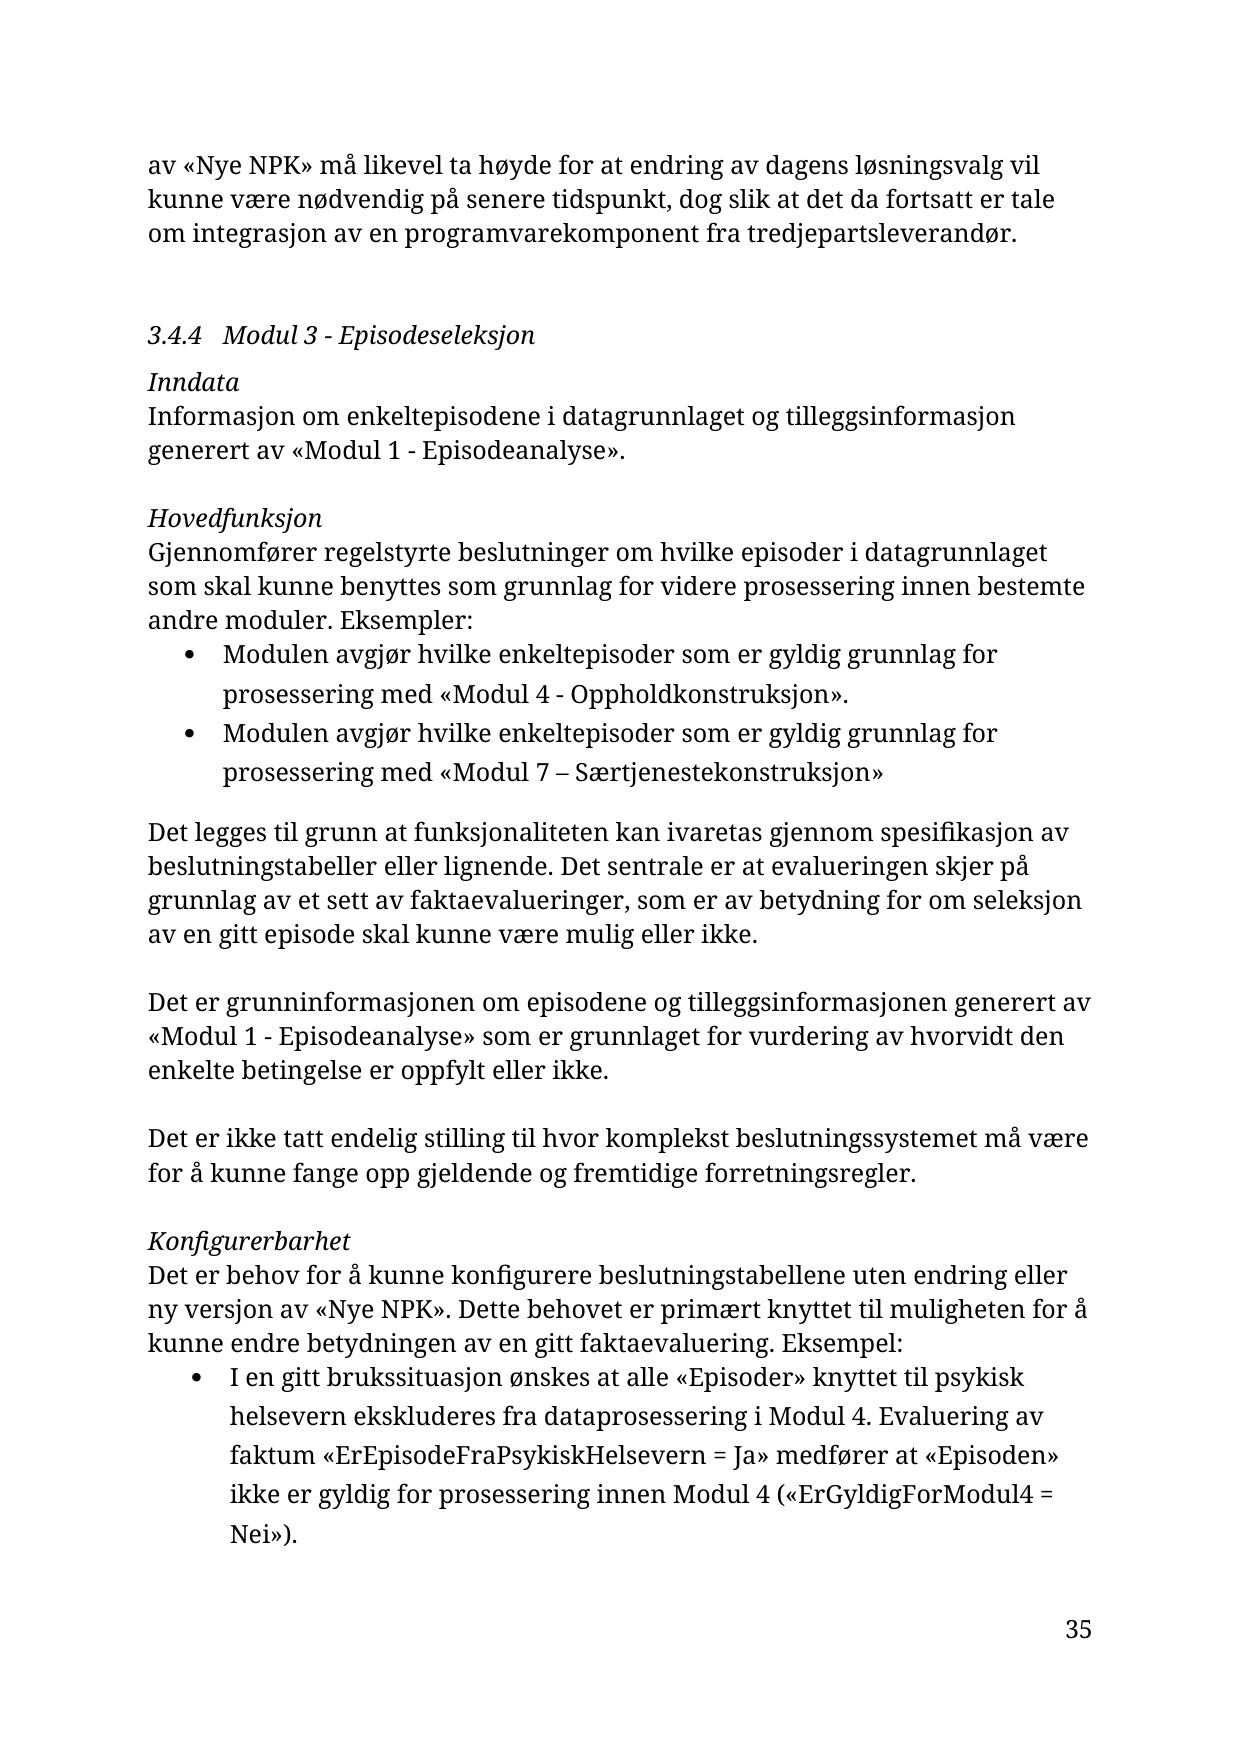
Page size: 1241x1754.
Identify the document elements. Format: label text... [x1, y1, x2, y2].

subtitle Modul 3 - Episodeseleksjon [148, 318, 1092, 352]
text Konfigurerbarhet [148, 1223, 1092, 1257]
text Informasjon om enkeltepisodene i datagrunnlaget og tilleggsinformasjon generert av «Modul 1 - Episodeanalyse». [148, 399, 1092, 467]
text Det er grunninformasjonen om episodene og tilleggsinformasjonen generert av «Modul 1 - Episodeanalyse» som er grunnlaget for vurdering av hvorvidt den enkelte betingelse er oppfylt eller ikke. [148, 985, 1092, 1087]
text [148, 148, 1092, 250]
text Inndata [148, 364, 1092, 399]
list Modulen avgjør hvilke enkeltepisoder som er gyldig grunnlag for prosessering med «Modul 7 – Særtjenestekonstruksjon» [185, 715, 1092, 789]
text Det er behov for å kunne konfigurere beslutningstabellene uten endring eller ny versjon av «Nye NPK». Dette behovet er primært knyttet til muligheten for å kunne endre betydningen av en gitt faktaevaluering. Eksempel: [148, 1257, 1092, 1359]
list I en gitt brukssituasjon ønskes at alle «Episoder» knyttet til psykisk helsevern ekskluderes fra dataprosessering i Modul 4. Evaluering av faktum «ErEpisodeFraPsykiskHelsevern = Ja» medfører at «Episoden» ikke er gyldig for prosessering innen Modul 4 («ErGyldigForModul4 = Nei»). [192, 1359, 1092, 1550]
text Gjennomfører regelstyrte beslutninger om hvilke episoder i datagrunnlaget som skal kunne benyttes som grunnlag for videre prosessering innen bestemte andre moduler. Eksempler: [148, 535, 1092, 637]
text Det er ikke tatt endelig stilling til hvor komplekst beslutningssystemet må være for å kunne fange opp gjeldende og fremtidige forretningsregler. [148, 1121, 1092, 1189]
text Hovedfunksjon [148, 501, 1092, 535]
list Modulen avgjør hvilke enkeltepisoder som er gyldig grunnlag for prosessering med «Modul 4 - Oppholdkonstruksjon». [185, 637, 1092, 710]
text Det legges til grunn at funksjonaliteten kan ivaretas gjennom spesifikasjon av beslutningstabeller eller lignende. Det sentrale er at evalueringen skjer på grunnlag av et sett av faktaevalueringer, som er av betydning for om seleksjon av en gitt episode skal kunne være mulig eller ikke. [148, 814, 1092, 951]
